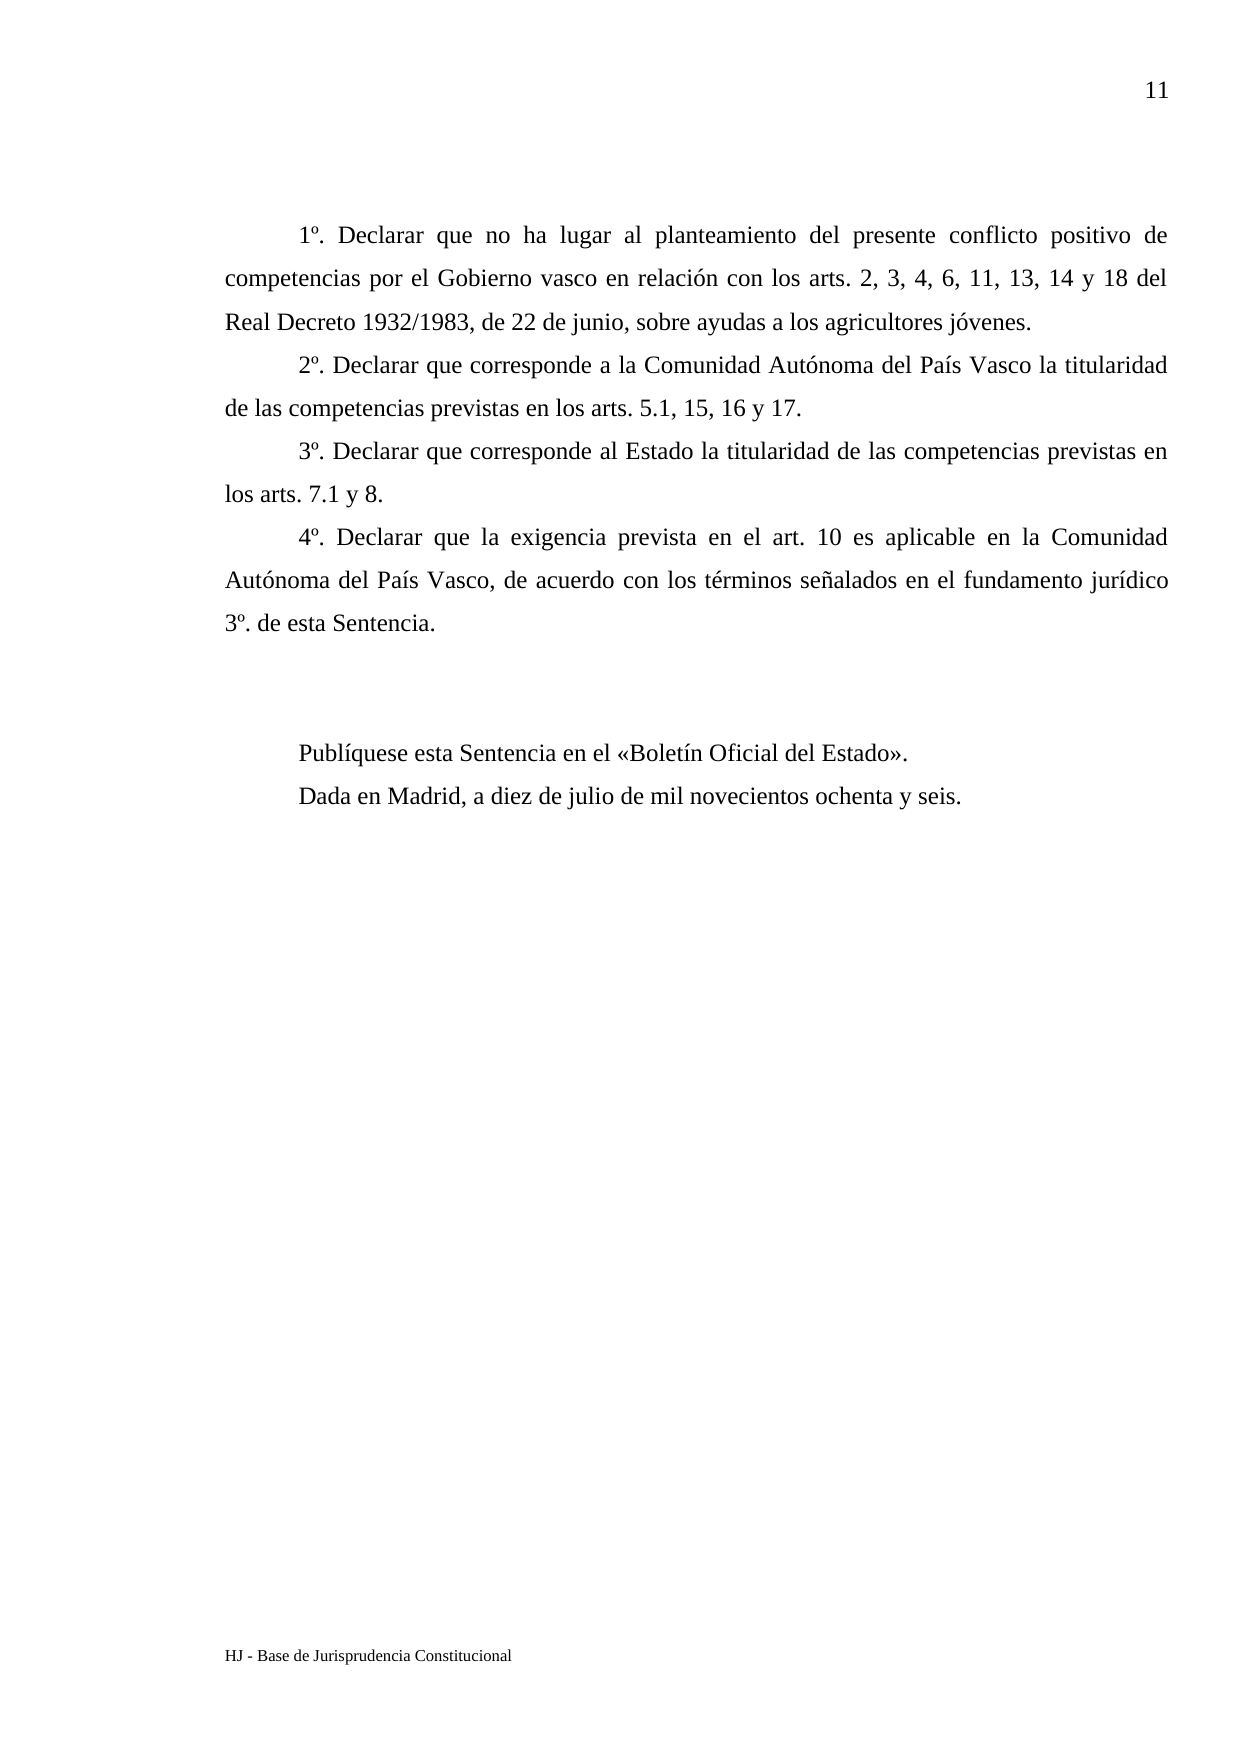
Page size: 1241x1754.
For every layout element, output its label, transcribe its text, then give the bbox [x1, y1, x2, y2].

text 1º. Declarar que no ha lugar al planteamiento del presente conflicto positivo de competencias por el Gobierno vasco en relación con los arts. 2, 3, 4, 6, 11, 13, 14 y 18 del Real Decreto 1932/1983, de 22 de junio, sobre ayudas a los agricultores jóvenes. [224, 220, 1169, 335]
text Dada en Madrid, a diez de julio de mil novecientos ochenta y seis. [224, 781, 1169, 810]
text 2º. Declarar que corresponde a la Comunidad Autónoma del País Vasco la titularidad de las competencias previstas en los arts. 5.1, 15, 16 y 17. [224, 350, 1169, 422]
text Publíquese esta Sentencia en el «Boletín Oficial del Estado». [224, 738, 1169, 767]
text 4º. Declarar que la exigencia prevista en el art. 10 es aplicable en la Comunidad Autónoma del País Vasco, de acuerdo con los términos señalados en el fundamento jurídico 3º. de esta Sentencia. [224, 522, 1169, 637]
text 3º. Declarar que corresponde al Estado la titularidad de las competencias previstas en los arts. 7.1 y 8. [224, 436, 1169, 508]
